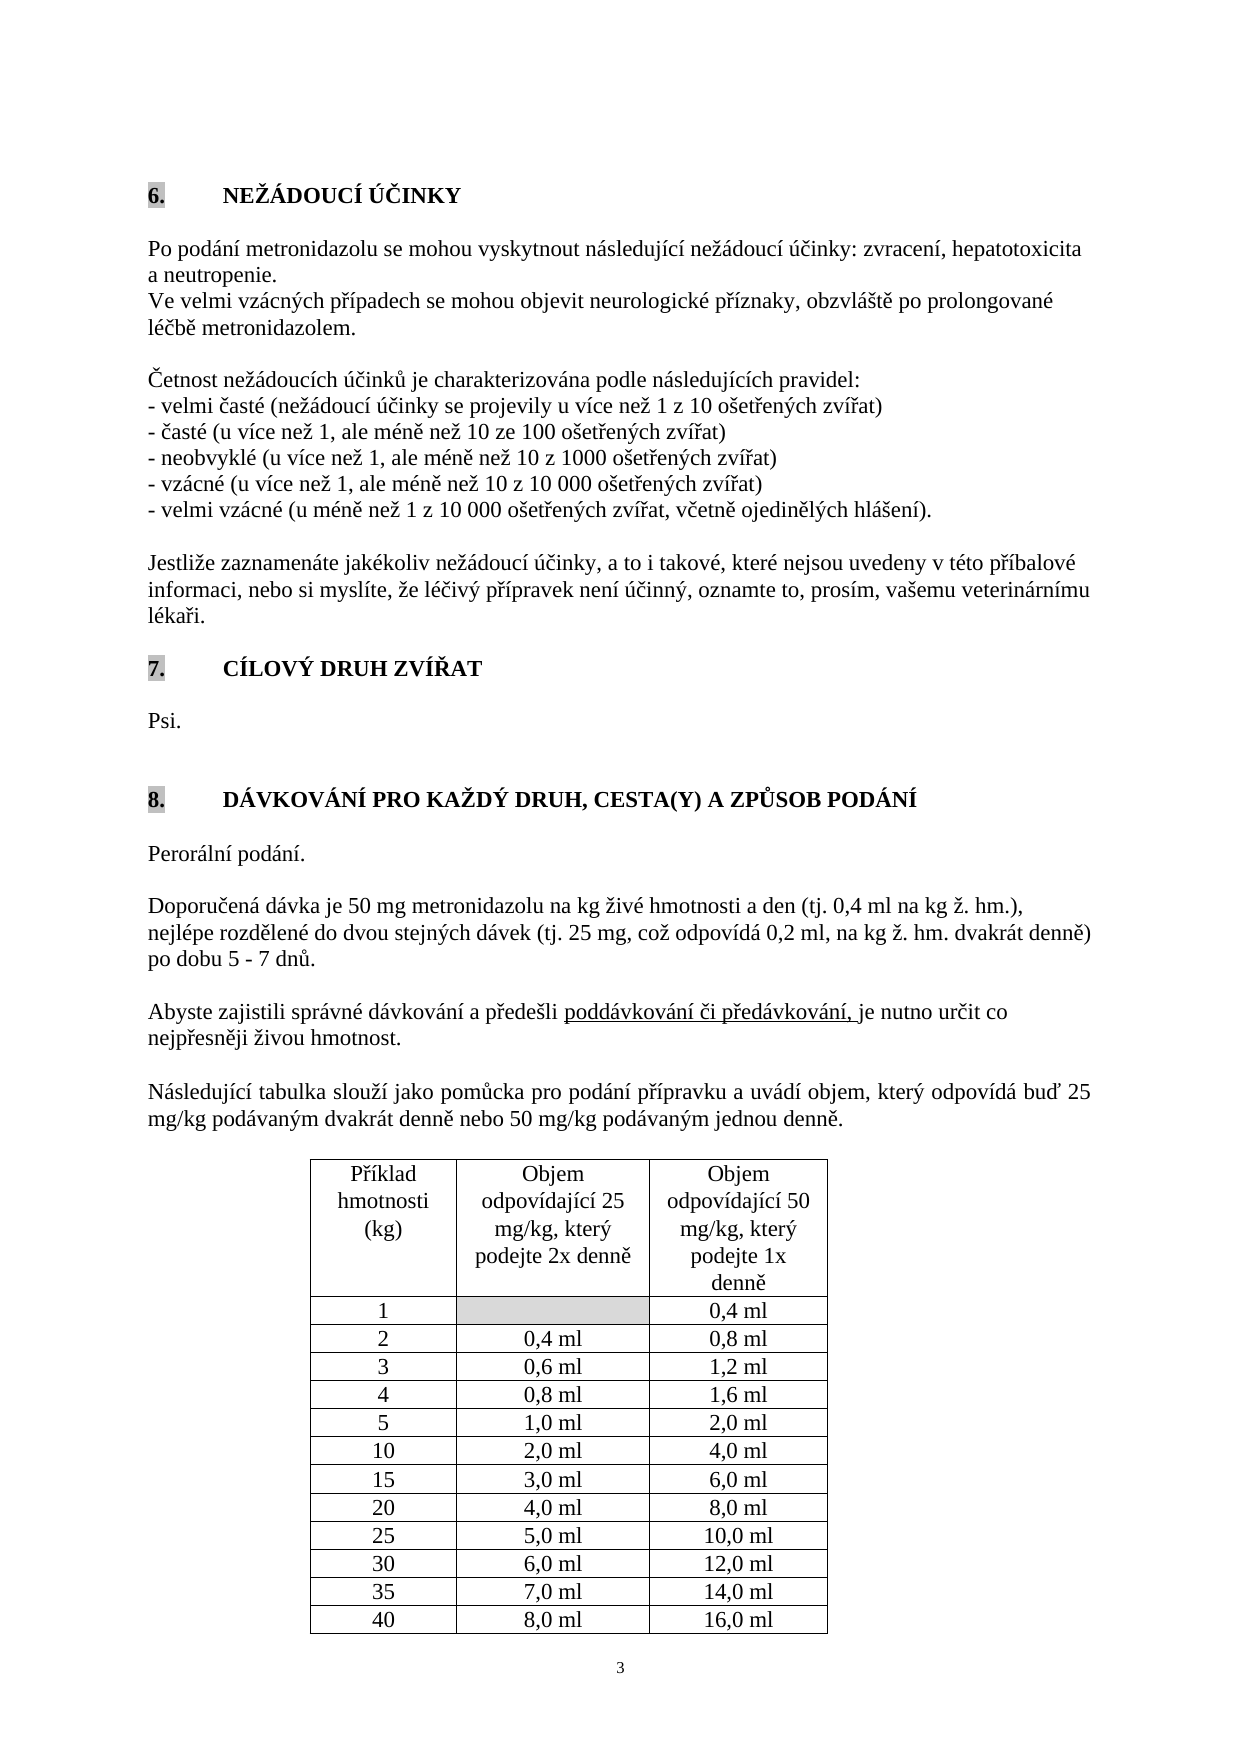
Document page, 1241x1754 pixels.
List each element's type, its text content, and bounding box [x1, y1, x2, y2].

table_cell 8,0 ml [650, 1494, 827, 1521]
table_cell 8,0 ml [457, 1606, 649, 1633]
table_header Objem odpovídající 50 mg/kg, který podejte 1x denně [650, 1160, 827, 1296]
text Abyste zajistili správné dávkování a předešli poddávkování či předávkování, je nutno určit co nejpřesněji živou hmotnost. [148, 998, 1092, 1051]
table_cell 3 [311, 1353, 456, 1380]
table_cell 20 [311, 1494, 456, 1521]
table_cell 14,0 ml [650, 1578, 827, 1605]
table_cell 3,0 ml [457, 1465, 649, 1492]
table_header Objem odpovídající 25 mg/kg, který podejte 2x denně [457, 1160, 649, 1296]
table_cell 5,0 ml [457, 1522, 649, 1549]
table_cell 0,8 ml [650, 1325, 827, 1352]
table_cell 10 [311, 1437, 456, 1464]
text Psi. [148, 707, 1092, 734]
table_cell 0,4 ml [457, 1325, 649, 1352]
table_cell 4,0 ml [650, 1437, 827, 1464]
table_cell 1,0 ml [457, 1409, 649, 1436]
text Ve velmi vzácných případech se mohou objevit neurologické příznaky, obzvláště po prolongované léčbě metronidazolem. [148, 288, 1092, 340]
table_cell 1 [311, 1297, 456, 1324]
text - časté (u více než 1, ale méně než 10 ze 100 ošetřených zvířat) [148, 419, 1092, 445]
table_cell 2 [311, 1325, 456, 1352]
table_cell 12,0 ml [650, 1550, 827, 1577]
table_cell 16,0 ml [650, 1606, 827, 1633]
table_cell 1,2 ml [650, 1353, 827, 1380]
table_cell 5 [311, 1409, 456, 1436]
table_cell 0,4 ml [650, 1297, 827, 1324]
table_cell 15 [311, 1465, 456, 1492]
text 8. DÁVKOVÁNÍ PRO KAŽDÝ DRUH, CESTA(Y) A ZPŮSOB PODÁNÍ [165, 786, 1092, 813]
table_cell 7,0 ml [457, 1578, 649, 1605]
table_cell 1,6 ml [650, 1381, 827, 1408]
text 7. CÍLOVÝ DRUH ZVÍŘAT [165, 655, 1092, 681]
text Doporučená dávka je 50 mg metronidazolu na kg živé hmotnosti a den (tj. 0,4 ml na kg ž. hm.), nejlépe rozdělené do dvou stejných dávek (tj. 25 mg, což odpovídá 0,2 ml, na kg ž. hm. dvakrát denně) po dobu 5 - 7 dnů. [148, 893, 1092, 972]
table_cell [457, 1297, 649, 1324]
text - neobvyklé (u více než 1, ale méně než 10 z 1000 ošetřených zvířat) [148, 445, 1092, 471]
table_cell 25 [311, 1522, 456, 1549]
table_cell 0,8 ml [457, 1381, 649, 1408]
table_cell 6,0 ml [650, 1465, 827, 1492]
table_cell 40 [311, 1606, 456, 1633]
text Četnost nežádoucích účinků je charakterizována podle následujících pravidel: [148, 367, 1092, 393]
table_cell 6,0 ml [457, 1550, 649, 1577]
table_cell 35 [311, 1578, 456, 1605]
table_header Příklad hmotnosti (kg) [311, 1160, 456, 1296]
table_cell 30 [311, 1550, 456, 1577]
table_cell 2,0 ml [650, 1409, 827, 1436]
text Jestliže zaznamenáte jakékoliv nežádoucí účinky, a to i takové, které nejsou uvedeny v této příbalové informaci, nebo si myslíte, že léčivý přípravek není účinný, oznamte to, prosím, vašemu veterinárnímu lékaři. [148, 549, 1092, 628]
text - velmi vzácné (u méně než 1 z 10 000 ošetřených zvířat, včetně ojedinělých hlášení). [148, 497, 1092, 523]
text - velmi časté (nežádoucí účinky se projevily u více než 1 z 10 ošetřených zvířat) [148, 393, 1092, 419]
table_cell 2,0 ml [457, 1437, 649, 1464]
table_cell 4 [311, 1381, 456, 1408]
text Perorální podání. [148, 840, 1092, 866]
text 6. NEŽÁDOUCÍ ÚČINKY [165, 182, 1092, 208]
table_cell 0,6 ml [457, 1353, 649, 1380]
table_cell 4,0 ml [457, 1494, 649, 1521]
text Následující tabulka slouží jako pomůcka pro podání přípravku a uvádí objem, který odpovídá buď 25 mg/kg podávaným dvakrát denně nebo 50 mg/kg podávaným jednou denně. [148, 1078, 1092, 1132]
text - vzácné (u více než 1, ale méně než 10 z 10 000 ošetřených zvířat) [148, 471, 1092, 497]
text Po podání metronidazolu se mohou vyskytnout následující nežádoucí účinky: zvracení, hepatotoxicita a neutropenie. [148, 235, 1092, 288]
table_cell 10,0 ml [650, 1522, 827, 1549]
